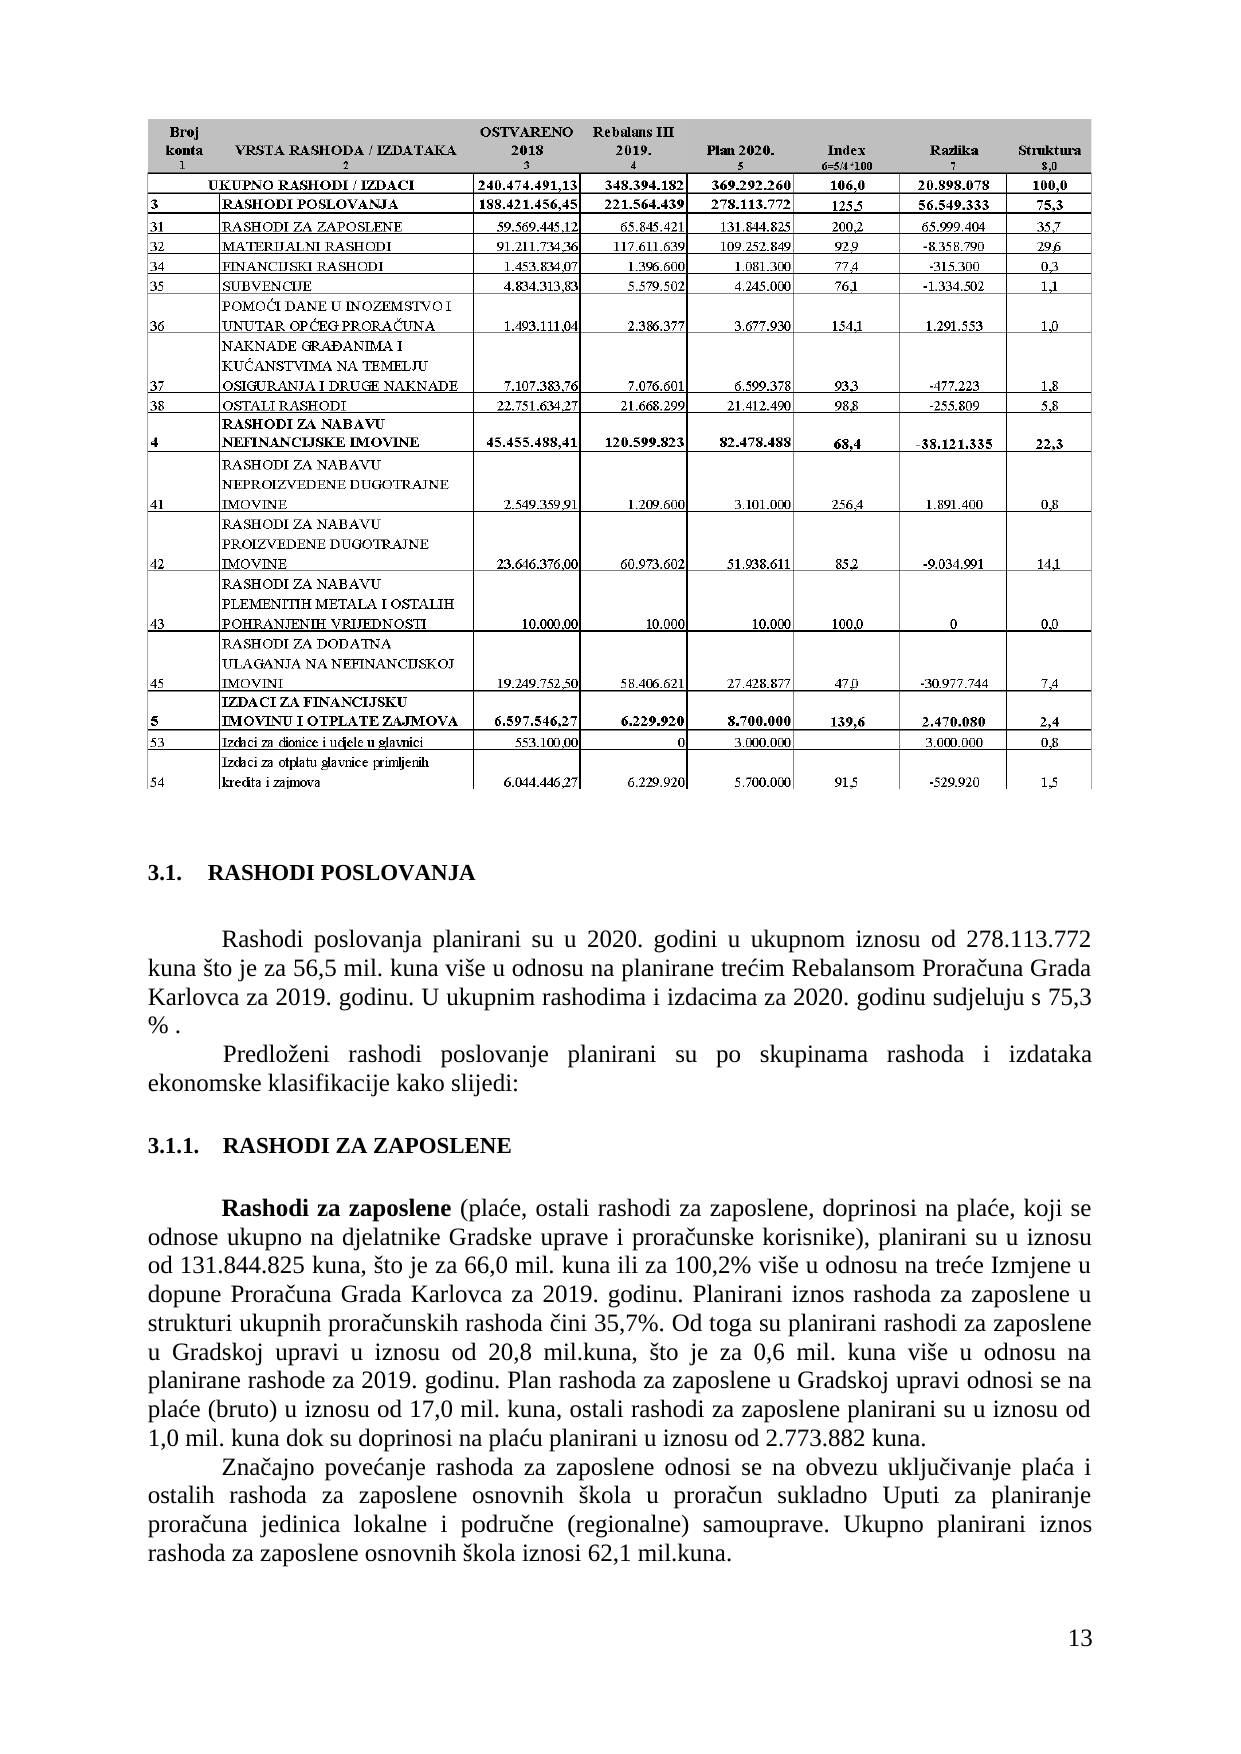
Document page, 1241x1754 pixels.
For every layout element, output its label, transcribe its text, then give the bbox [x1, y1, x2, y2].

text Rashodi poslovanja planirani su u 2020. godini u ukupnom iznosu od 278.113.772 kuna što je za 56,5 mil. kuna više u odnosu na planirane trećim Rebalansom Proračuna Grada Karlovca za 2019. godinu. U ukupnim rashodima i izdacima za 2020. godinu sudjeluju s 75,3 % . [148, 924, 1092, 1039]
text Predloženi rashodi poslovanje planirani su po skupinama rashoda i izdataka ekonomske klasifikacije kako slijedi: [148, 1039, 1092, 1097]
subtitle RASHODI ZA ZAPOSLENE [148, 1132, 1092, 1158]
text Rashodi za zaposlene (plaće, ostali rashodi za zaposlene, doprinosi na plaće, koji se odnose ukupno na djelatnike Gradske uprave i proračunske korisnike), planirani su u iznosu od 131.844.825 kuna, što je za 66,0 mil. kuna ili za 100,2% više u odnosu na treće Izmjene u dopune Proračuna Grada Karlovca za 2019. godinu. Planirani iznos rashoda za zaposlene u strukturi ukupnih proračunskih rashoda čini 35,7%. Od toga su planirani rashodi za zaposlene u Gradskoj upravi u iznosu od 20,8 mil.kuna, što je za 0,6 mil. kuna više u odnosu na planirane rashode za 2019. godinu. Plan rashoda za zaposlene u Gradskoj upravi odnosi se na plaće (bruto) u iznosu od 17,0 mil. kuna, ostali rashodi za zaposlene planirani su u iznosu od 1,0 mil. kuna dok su doprinosi na plaću planirani u iznosu od 2.773.882 kuna. [148, 1193, 1092, 1452]
subtitle RASHODI POSLOVANJA [148, 859, 1092, 885]
text Značajno povećanje rashoda za zaposlene odnosi se na obvezu uključivanje plaća i ostalih rashoda za zaposlene osnovnih škola u proračun sukladno Uputi za planiranje proračuna jedinica lokalne i područne (regionalne) samouprave. Ukupno planirani iznos rashoda za zaposlene osnovnih škola iznosi 62,1 mil.kuna. [148, 1452, 1092, 1567]
picture [147, 118, 1092, 789]
